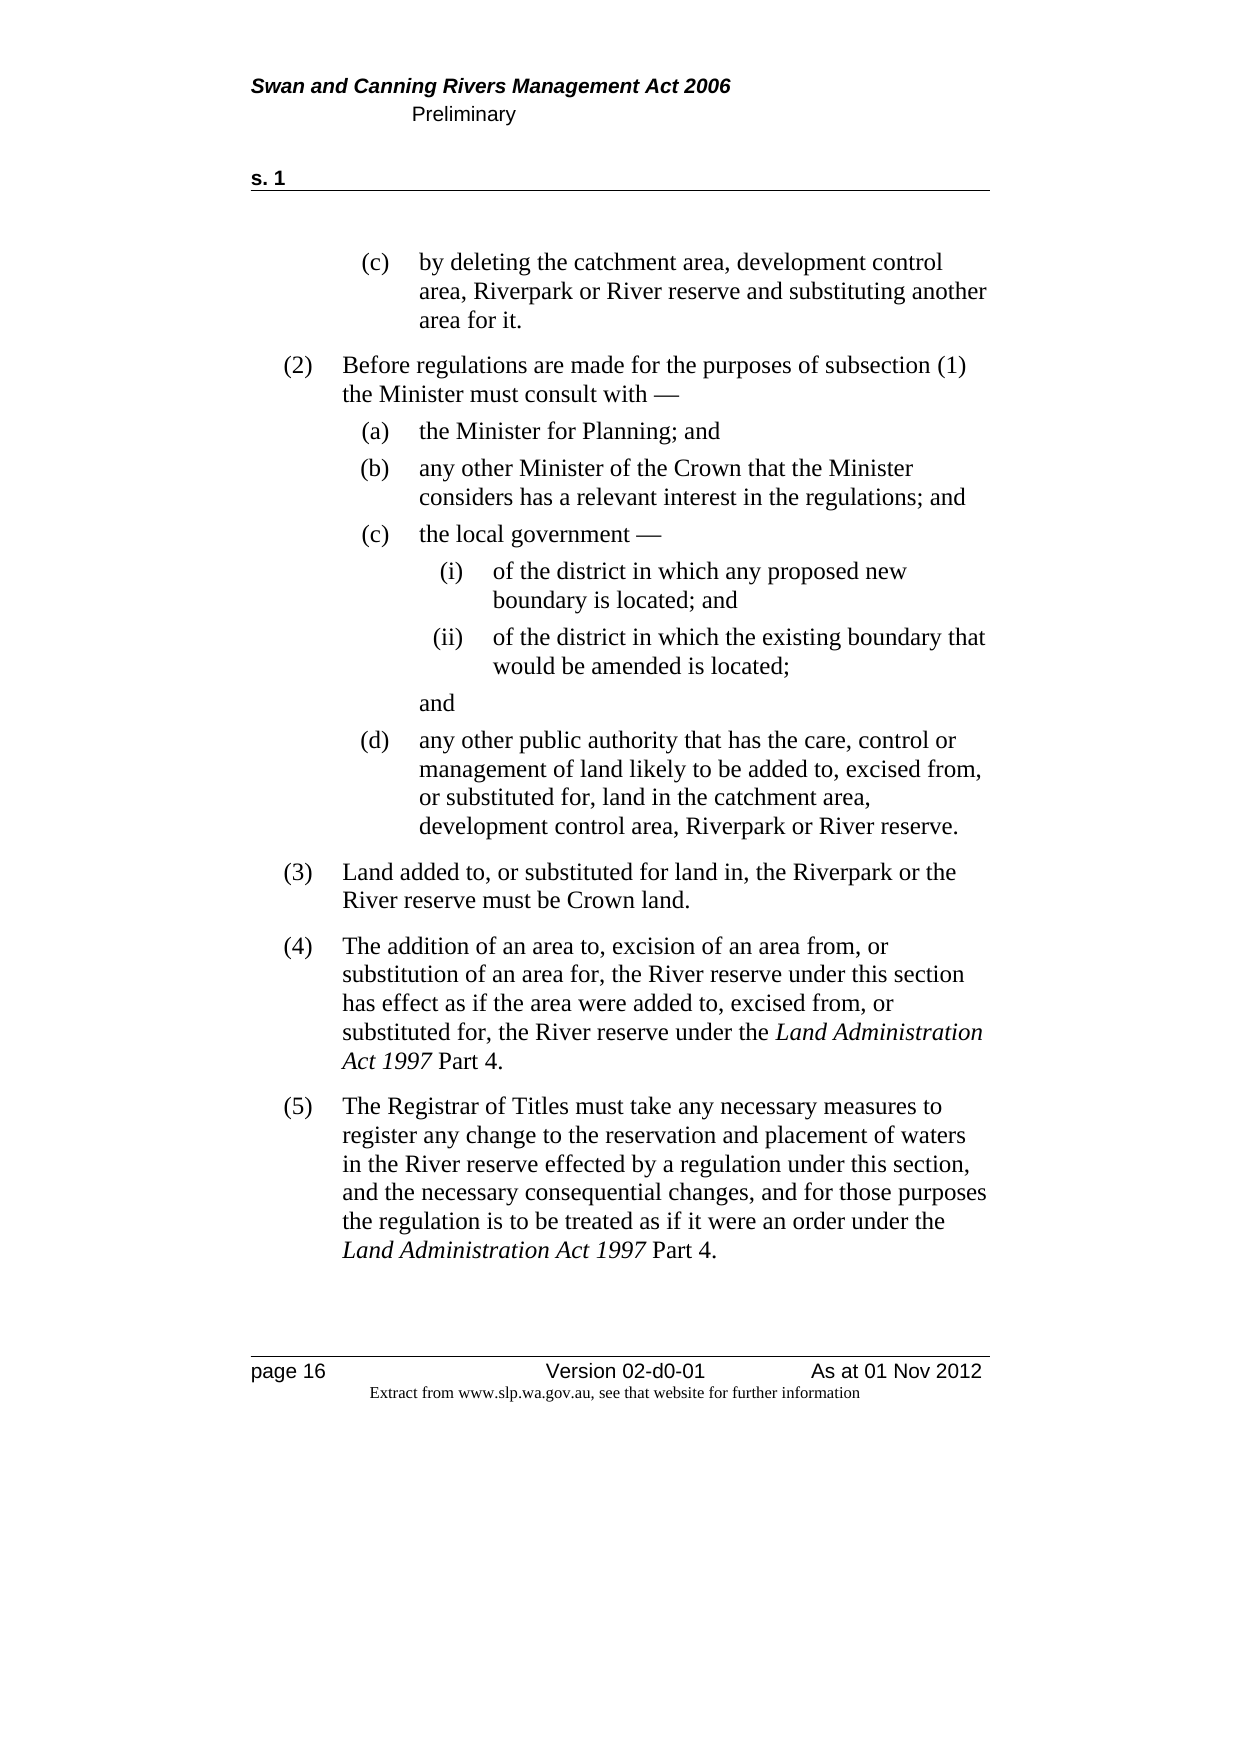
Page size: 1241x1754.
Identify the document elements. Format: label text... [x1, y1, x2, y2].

text (i) of the district in which any proposed new boundary is located; and [251, 556, 990, 614]
text (2) Before regulations are made for the purposes of subsection (1) the Minister must consult with — [251, 350, 990, 408]
text (d) any other public authority that has the care, control or management of land likely to be added to, excised from, or substituted for, land in the catchment area, development control area, Riverpark or River reserve. [251, 725, 990, 840]
text (5) The Registrar of Titles must take any necessary measures to register any change to the reservation and placement of waters in the River reserve effected by a regulation under this section, and the necessary consequential changes, and for those purposes the regulation is to be treated as if it were an order under the Land Administration Act 1997 Part 4. [251, 1091, 990, 1264]
text and [251, 688, 990, 717]
text (c) the local government — [251, 519, 990, 548]
text (c) by deleting the catchment area, development control area, Riverpark or River reserve and substituting another area for it. [251, 247, 990, 334]
text (b) any other Minister of the Crown that the Minister considers has a relevant interest in the regulations; and [251, 453, 990, 511]
text (ii) of the district in which the existing boundary that would be amended is located; [251, 622, 990, 679]
text (4) The addition of an area to, excision of an area from, or substitution of an area for, the River reserve under this section has effect as if the area were added to, excised from, or substituted for, the River reserve under the Land Administration Act 1997 Part 4. [251, 931, 990, 1074]
text (a) the Minister for Planning; and [251, 416, 990, 445]
text (3) Land added to, or substituted for land in, the Riverpark or the River reserve must be Crown land. [251, 857, 990, 914]
